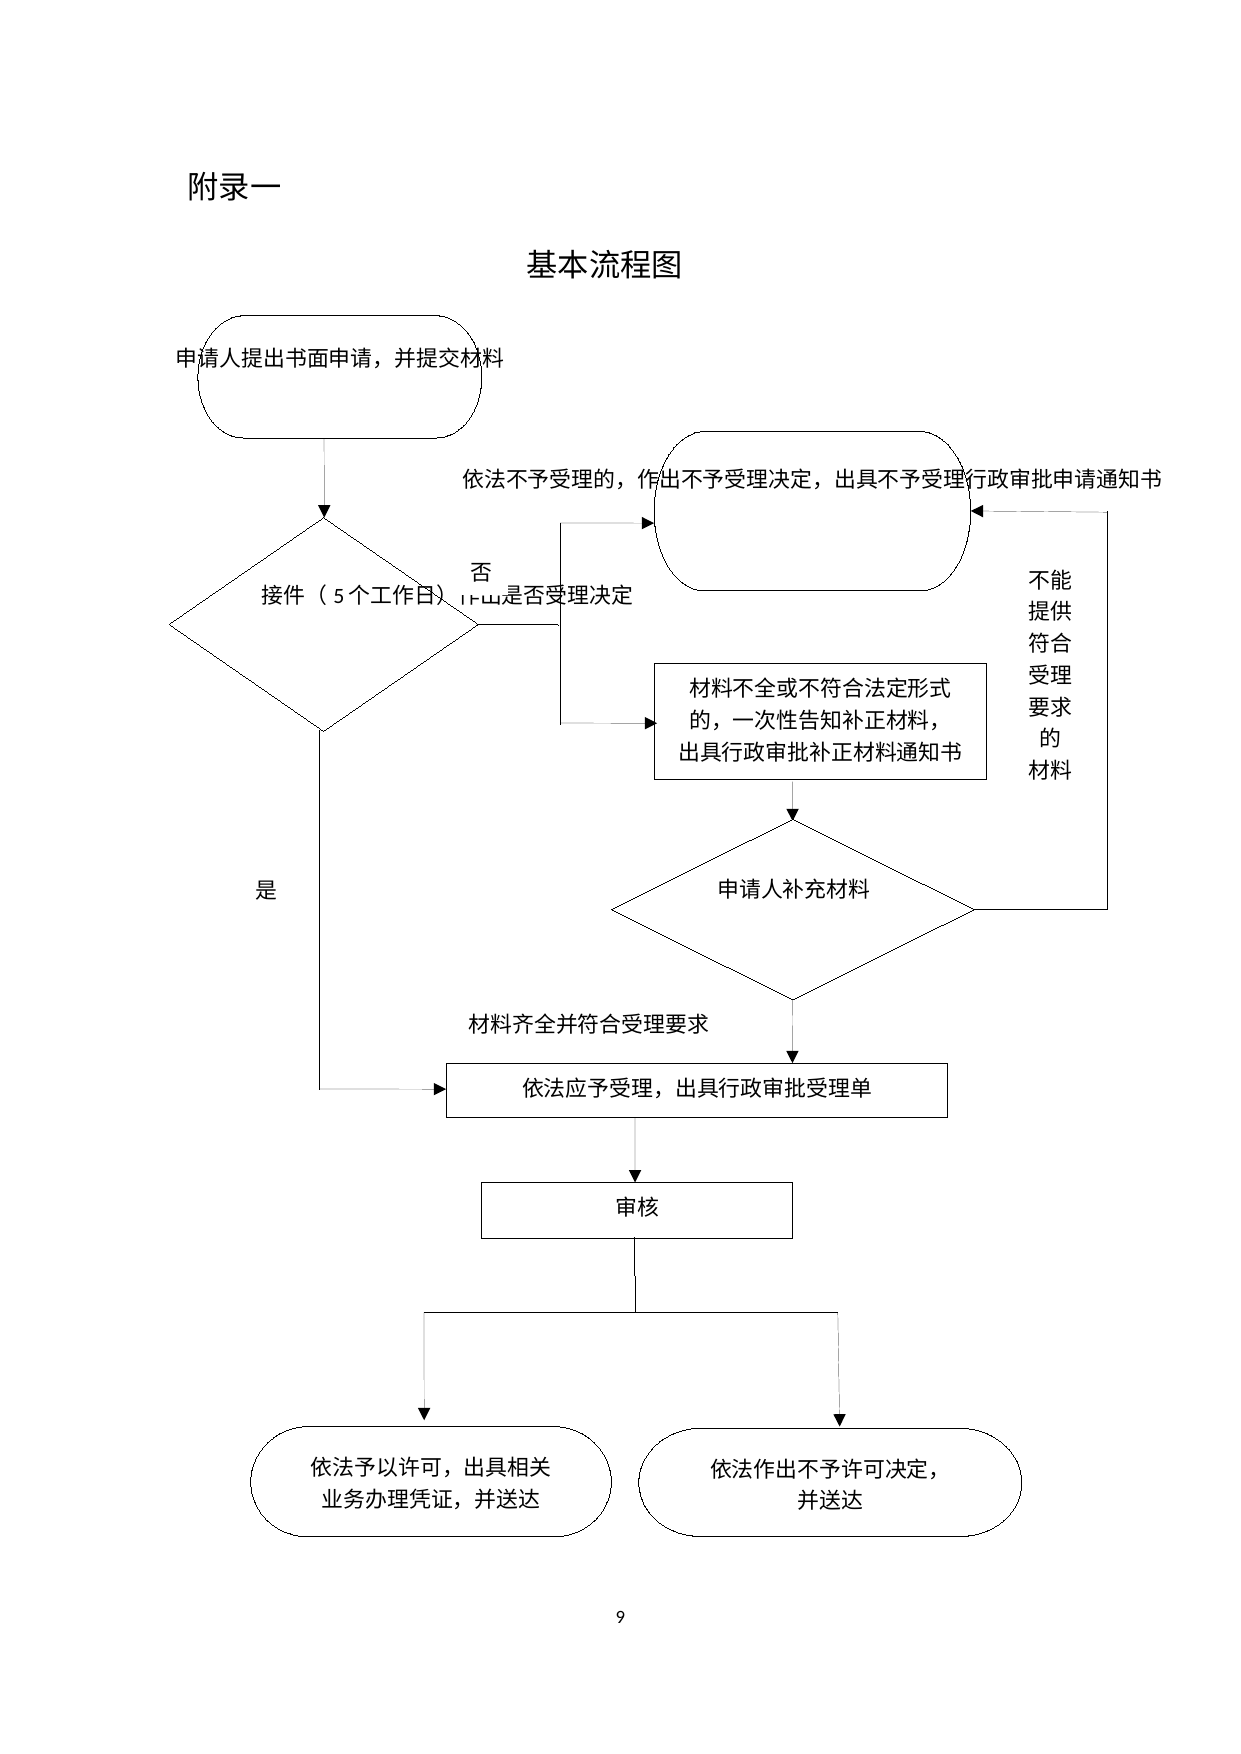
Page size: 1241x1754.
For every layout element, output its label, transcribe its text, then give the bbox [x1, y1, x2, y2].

text 基本流程图 [187, 230, 1021, 295]
text 附录一 [187, 162, 1053, 207]
